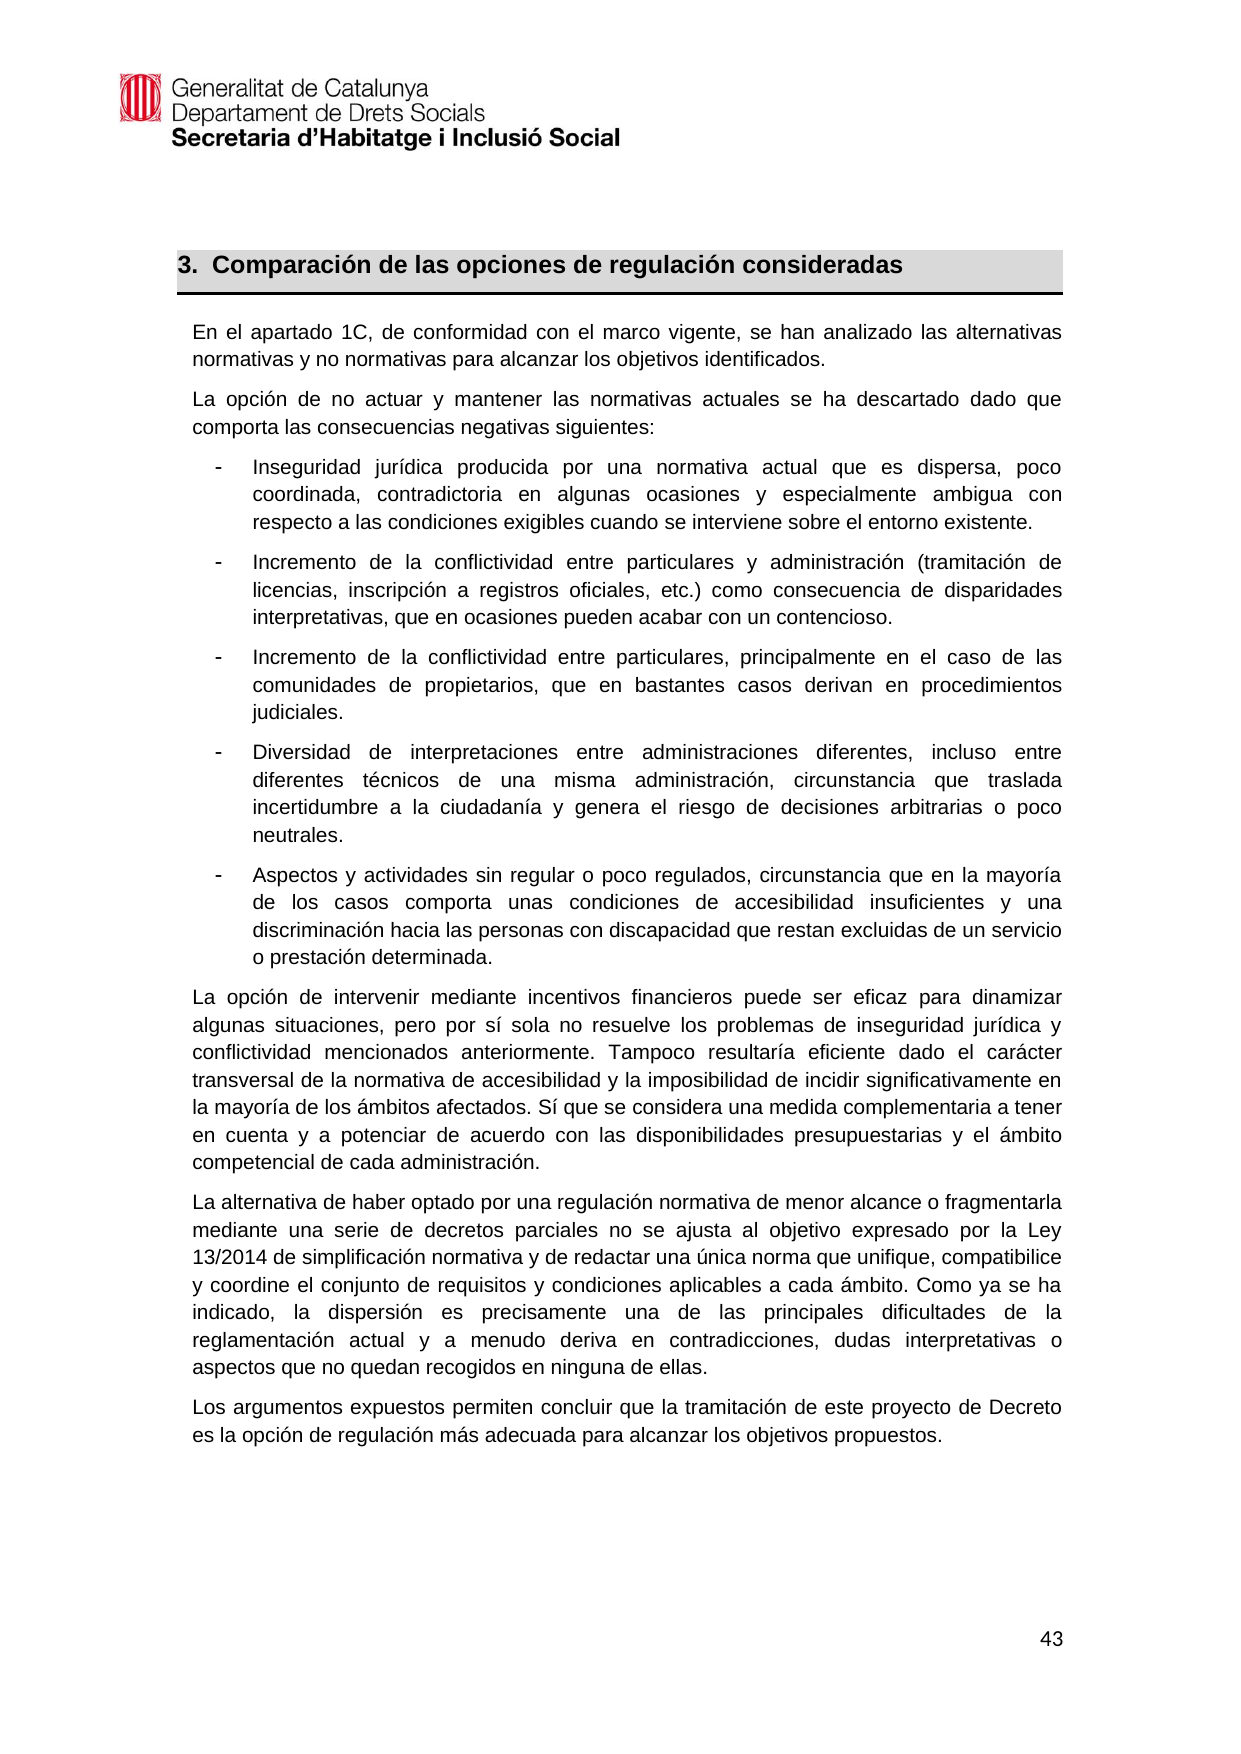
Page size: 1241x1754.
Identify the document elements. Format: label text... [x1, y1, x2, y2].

list Inseguridad jurídica producida por una normativa actual que es dispersa, poco coordinada, contradictoria en algunas ocasiones y especialmente ambigua con respecto a las condiciones exigibles cuando<A[cuando|cuándo]> se interviene sobre el entorno existente. [215, 455, 1063, 534]
list Incremento de la conflictividad entre particulares, principalmente en el caso de las comunidades de propietarios, que en bastantes casos derivan en procedimientos judiciales. [215, 645, 1063, 724]
list La opción de no actuar y mantener las normativas actuales se ha descartado dado que comporta las consecuencias negativas siguientes: [192, 387, 1063, 439]
list La alternativa de haber optado por una regulación normativa de menor alcance o fragmentarla mediante una serie de decretos parciales no se ajusta al objetivo expresado por la Ley 13/2014 de simplificación normativa y de redactar una única norma que unifique, compatibilice y coordine el conjunto de requisitos y condiciones aplicables a cada ámbito. Como ya se ha indicado, la dispersión es precisamente una de las principales dificultades de la reglamentación actual y a menudo deriva en contradicciones, dudas interpretativas o aspectos que no quedan recogidos en ninguna de ellas. [192, 1190, 1063, 1379]
list Diversidad de interpretaciones entre administraciones diferentes, incluso entre diferentes técnicos de una misma administración, circunstancia que traslada incertidumbre a la ciudadanía y genera el riesgo de decisiones arbitrarias o poco neutrales. [215, 740, 1063, 847]
list La opción de intervenir mediante incentivos financieros puede ser eficaz para dinamizar algunas situaciones, pero por sí sola no resuelve los problemas de inseguridad jurídica y conflictividad mencionados anteriormente. Tampoco resultaría eficiente dado el carácter transversal de la normativa de accesibilidad y la imposibilidad de incidir significativamente en la mayoría de los ámbitos afectados. Sí que se considera una medida complementaria a tener en cuenta y a potenciar de acuerdo con las disponibilidades presupuestarias y el ámbito competencial de cada administración. [192, 985, 1063, 1174]
list Los argumentos expuestos permiten concluir que la tramitación de este proyecto de Decreto es la opción de regulación más adecuada para alcanzar los objetivos propuestos. [192, 1395, 1063, 1447]
text 3. Comparación de las opciones de regulación consideradas [177, 250, 1063, 292]
list En el apartado 1C, de conformidad con el marco vigente, se han analizado las alternativas normativas y no normativas para alcanzar los objetivos identificados. [192, 320, 1063, 371]
list Incremento de la conflictividad entre particulares y administración (tramitación de licencias, inscripción a registros oficiales, etc.) como consecuencia de disparidades interpretativas, que en ocasiones pueden acabar con un contencioso. [215, 550, 1063, 629]
list Aspectos y actividades sin regular o poco regulados, circunstancia que en la mayoría de los casos comporta unas condiciones de accesibilidad insuficientes y una discriminación hacia las personas con discapacidad que restan excluidas de un servicio o prestación determinada. [215, 863, 1063, 969]
picture [118, 73, 621, 151]
